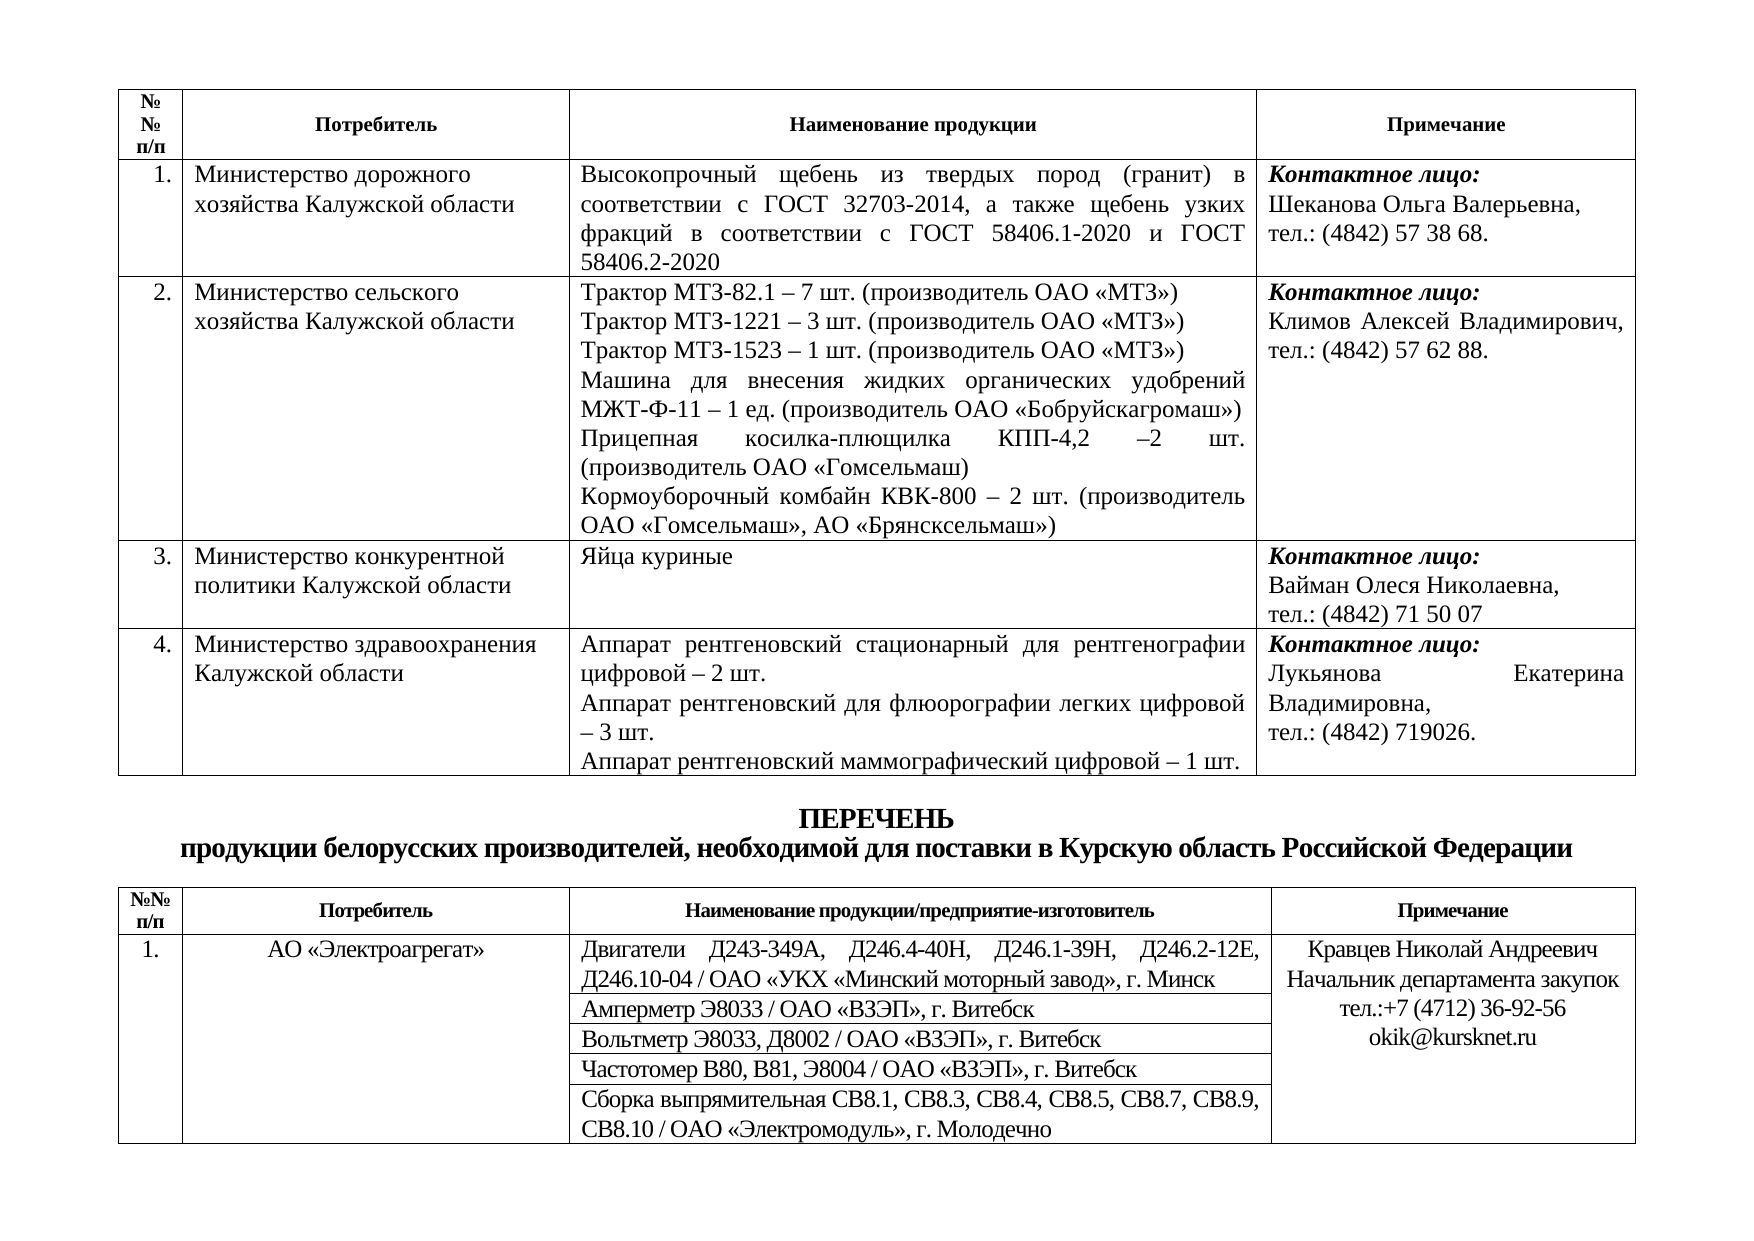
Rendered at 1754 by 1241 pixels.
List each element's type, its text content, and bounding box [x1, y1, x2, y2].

table_cell Вольтметр Э8033, Д8002 / ОАО «ВЗЭП», г. Витебск [570, 1024, 1271, 1053]
table_cell Министерство сельского хозяйства Калужской области [183, 277, 569, 540]
table_header Примечание [1257, 90, 1635, 158]
table_cell Высокопрочный щебень из твердых пород (гранит) в соответствии с ГОСТ 32703-2014, а также щебень узких фракций в соответствии с ГОСТ 58406.1-2020 и ГОСТ 58406.2-2020 [570, 160, 1256, 276]
table_header Наименование продукции/предприятие-изготовитель [570, 888, 1271, 933]
table_cell Сборка выпрямительная СВ8.1, СВ8.3, СВ8.4, СВ8.5, СВ8.7, СВ8.9, СВ8.10 / ОАО «Электромодуль», г. Молодечно [570, 1085, 1271, 1143]
text ПЕРЕЧЕНЬ [118, 805, 1636, 834]
table_cell Контактное лицо: Лукьянова Екатерина Владимировна, тел.: (4842) 719026. [1257, 629, 1635, 775]
table_cell Яйца куриные [570, 541, 1256, 628]
table_header Потребитель [183, 90, 569, 158]
table_cell 3. [119, 541, 182, 628]
table_cell Двигатели Д243-349А, Д246.4-40Н, Д246.1-39Н, Д246.2-12Е, Д246.10-04 / ОАО «УКХ «Минский моторный завод», г. Минск [570, 935, 1271, 993]
table_cell Министерство дорожного хозяйства Калужской области [183, 160, 569, 276]
table_cell Амперметр Э8033 / ОАО «ВЗЭП», г. Витебск [570, 994, 1271, 1023]
table_header Потребитель [183, 888, 569, 933]
table_cell Аппарат рентгеновский стационарный для рентгенографии цифровой – 2 шт. Аппарат рентгеновский для флюорографии легких цифровой – 3 шт. Аппарат рентгеновский маммографический цифровой – 1 шт. [570, 629, 1256, 775]
table_cell 2. [119, 277, 182, 540]
table_cell 4. [119, 629, 182, 775]
table_cell Частотомер В80, В81, Э8004 / ОАО «ВЗЭП», г. Витебск [570, 1054, 1271, 1083]
table_cell Контактное лицо: Вайман Олеся Николаевна, тел.: (4842) 71 50 07 [1257, 541, 1635, 628]
table_header Наименование продукции [570, 90, 1256, 158]
table_cell Министерство конкурентной политики Калужской области [183, 541, 569, 628]
table_cell 1. [119, 935, 182, 1143]
table_cell АО «Электроагрегат» [183, 935, 569, 1143]
table_header Примечание [1272, 888, 1635, 933]
table_cell Кравцев Николай Андреевич Начальник департамента закупок тел.:+7 (4712) 36-92-56 okik@kursknet.ru [1272, 935, 1635, 1143]
table_cell Министерство здравоохранения Калужской области [183, 629, 569, 775]
text продукции белорусских производителей, необходимой для поставки в Курскую область Российской Федерации [118, 834, 1636, 864]
table_cell Контактное лицо: Климов Алексей Владимирович, тел.: (4842) 57 62 88. [1257, 277, 1635, 540]
table_cell Трактор МТЗ-82.1 – 7 шт. (производитель ОАО «МТЗ») Трактор МТЗ-1221 – 3 шт. (производитель ОАО «МТЗ») Трактор МТЗ-1523 – 1 шт. (производитель ОАО «МТЗ») Машина для внесения жидких органических удобрений МЖТ-Ф-11 – 1 ед. (производитель ОАО «Бобруйскагромаш») Прицепная косилка-плющилка КПП-4,2 –2 шт. (производитель ОАО «Гомсельмаш) Кормоуборочный комбайн КВК-800 – 2 шт. (производитель ОАО «Гомсельмаш», АО «Брянсксельмаш») [570, 277, 1256, 540]
table_cell 1. [119, 160, 182, 276]
table_header №№ п/п [119, 888, 182, 933]
table_header №№ п/п [119, 90, 182, 158]
table_cell Контактное лицо: Шеканова Ольга Валерьевна, тел.: (4842) 57 38 68. [1257, 160, 1635, 276]
